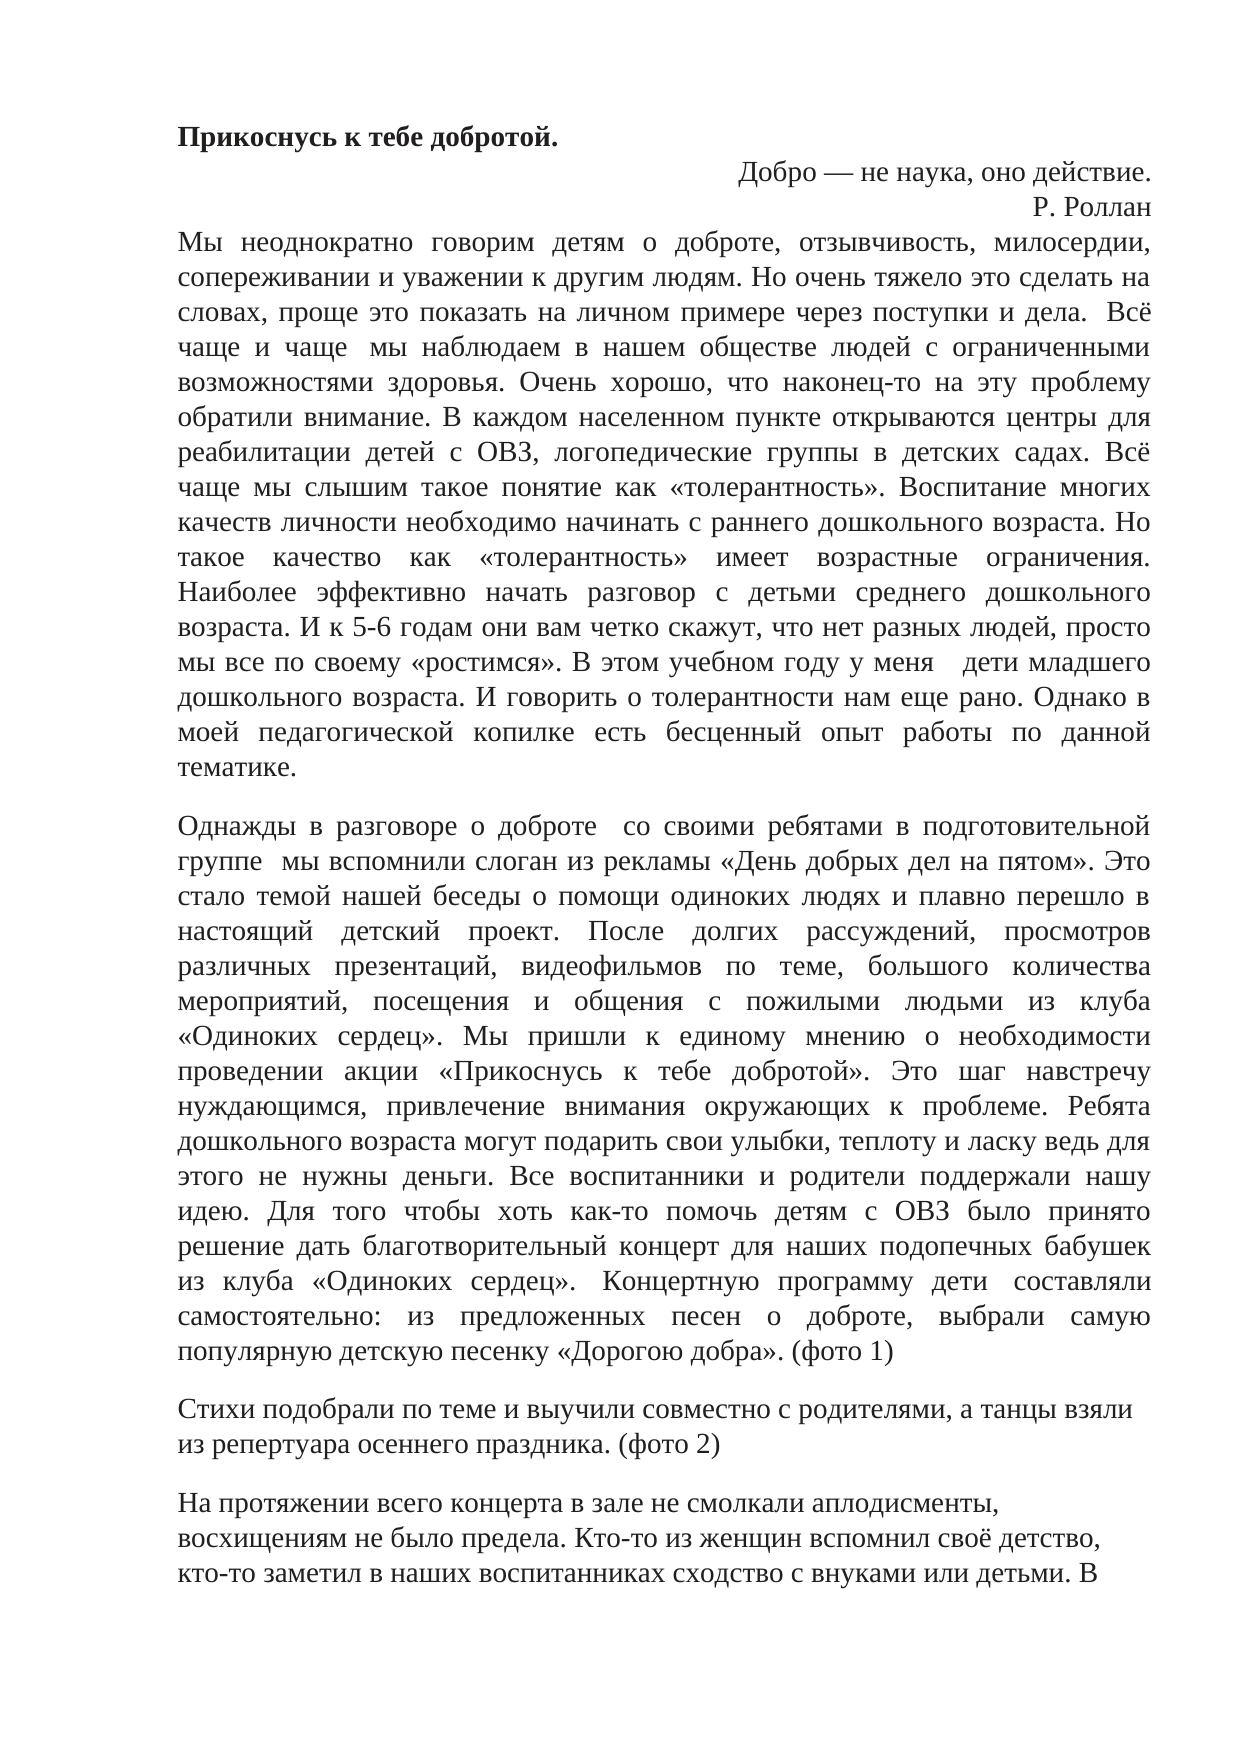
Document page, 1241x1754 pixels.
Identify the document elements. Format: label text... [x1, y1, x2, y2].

text Однажды в разговоре о доброте со своими ребятами в подготовительной группе мы вспомнили слоган из рекламы «День добрых дел на пятом». Это стало темой нашей беседы о помощи одиноких людях и плавно перешло в настоящий детский проект. После долгих рассуждений, просмотров различных презентаций, видеофильмов по теме, большого количества мероприятий, посещения и общения с пожилыми людьми из клуба «Одиноких сердец». Мы пришли к единому мнению о необходимости проведении акции «Прикоснусь к тебе добротой». Это шаг навстречу нуждающимся, привлечение внимания окружающих к проблеме. Ребята дошкольного возраста могут подарить свои улыбки, теплоту и ласку ведь для этого не нужны деньги. Все воспитанники и родители поддержали нашу идею. Для того чтобы хоть как-то помочь детям с ОВЗ было принято решение дать благотворительный концерт для наших подопечных бабушек из клуба «Одиноких сердец». Концертную программу дети составляли самостоятельно: из предложенных песен о доброте, выбрали самую популярную детскую песенку «Дорогою добра». (фото 1) [177, 807, 1152, 1367]
text Прикоснусь к тебе добротой. [177, 118, 1152, 153]
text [177, 1483, 1152, 1588]
text Мы неоднократно говорим детям о доброте, отзывчивость, милосердии, сопереживании и уважении к другим людям. Но очень тяжело это сделать на словах, проще это показать на личном примере через поступки и дела. Всё чаще и чаще мы наблюдаем в нашем обществе людей с ограниченными возможностями здоровья. Очень хорошо, что наконец-то на эту проблему обратили внимание. В каждом населенном пункте открываются центры для реабилитации детей с ОВЗ, логопедические группы в детских садах. Всё чаще мы слышим такое понятие как «толерантность». Воспитание многих качеств личности необходимо начинать с раннего дошкольного возраста. Но такое качество как «толерантность» имеет возрастные ограничения. Наиболее эффективно начать разговор с детьми среднего дошкольного возраста. И к 5-6 годам они вам четко скажут, что нет разных людей, просто мы все по своему «ростимся». В этом учебном году у меня дети младшего дошкольного возраста. И говорить о толерантности нам еще рано. Однако в моей педагогической копилке есть бесценный опыт работы по данной тематике. [177, 223, 1152, 783]
text Стихи подобрали по теме и выучили совместно с родителями, а танцы взяли из репертуара осеннего праздника. (фото 2) [177, 1390, 1152, 1460]
text Добро — не наука, оно действие. Р. Роллан [177, 153, 1152, 223]
